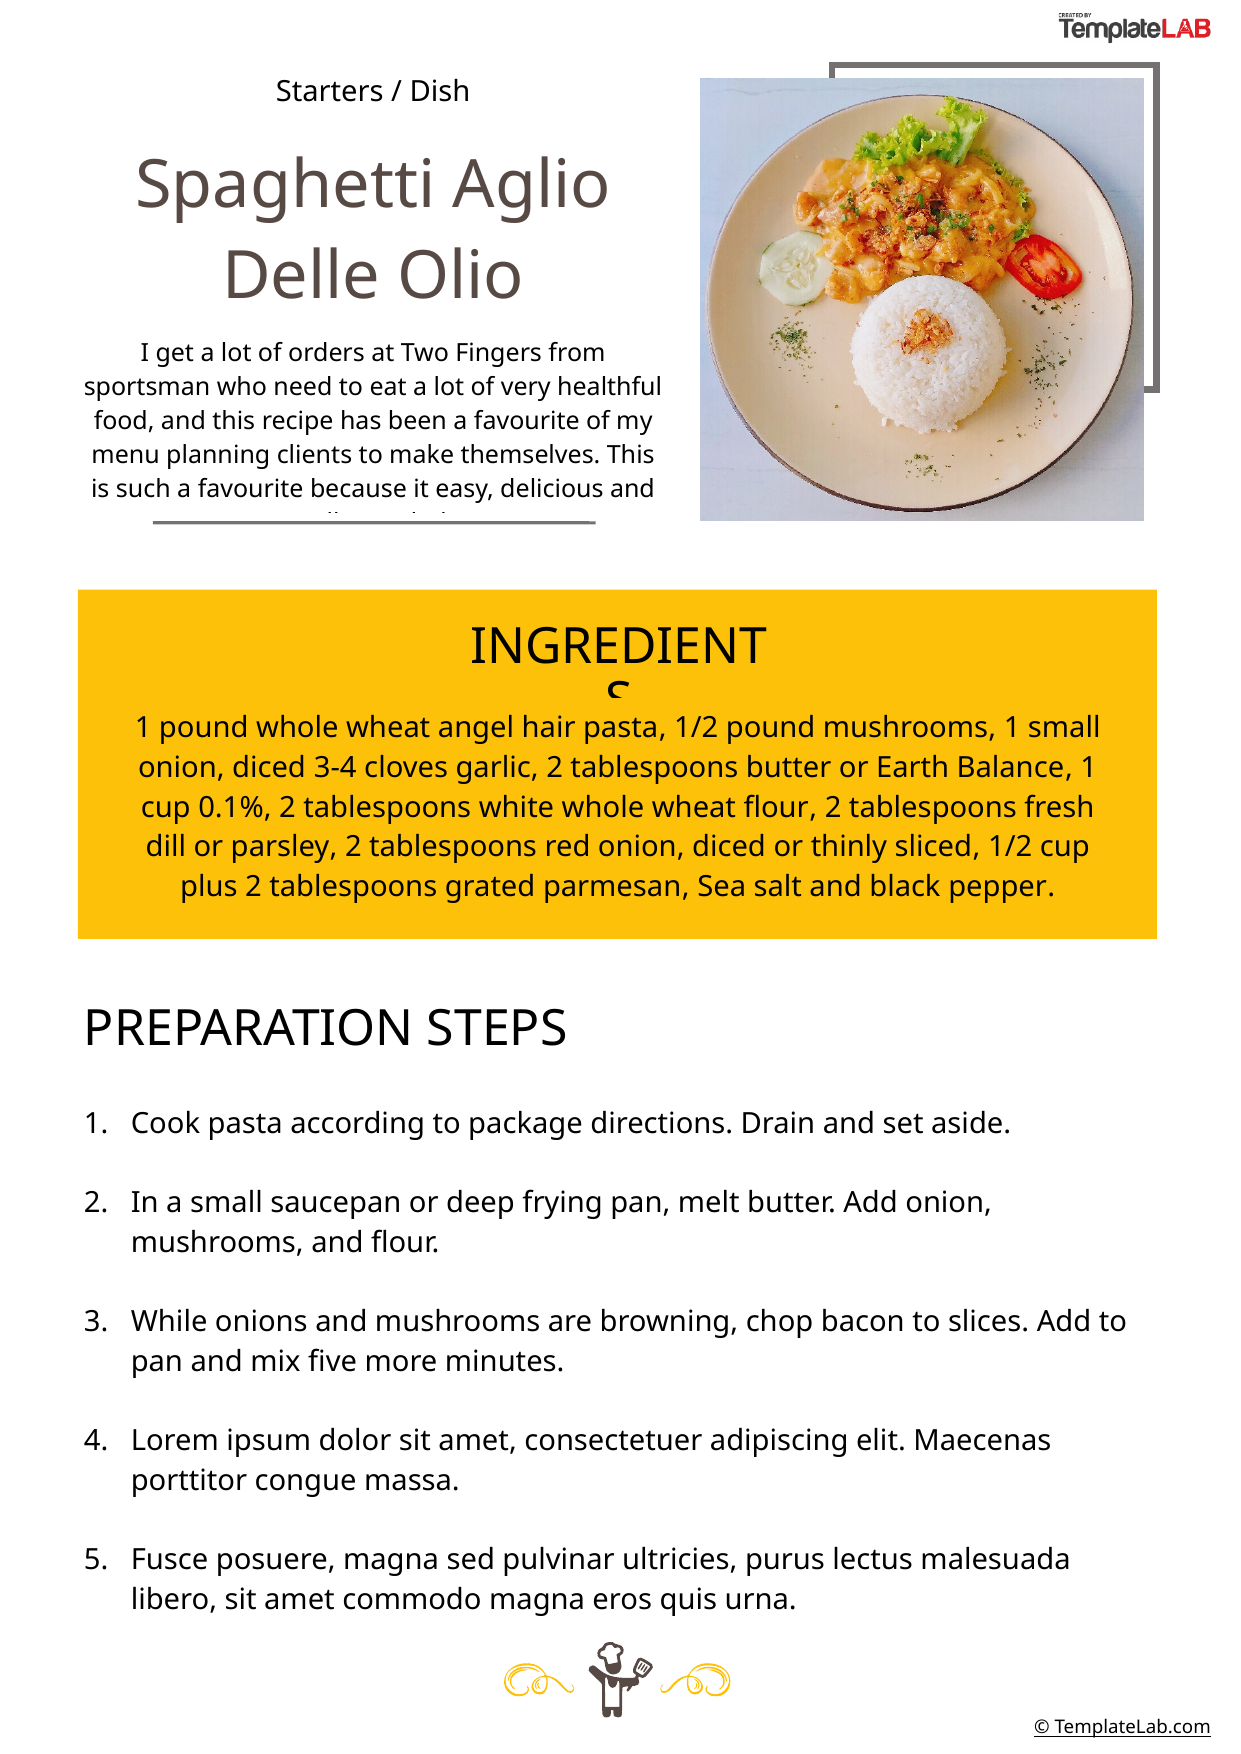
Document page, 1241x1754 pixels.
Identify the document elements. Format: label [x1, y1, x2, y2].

picture [1058, 11, 1211, 44]
picture [700, 78, 1144, 521]
